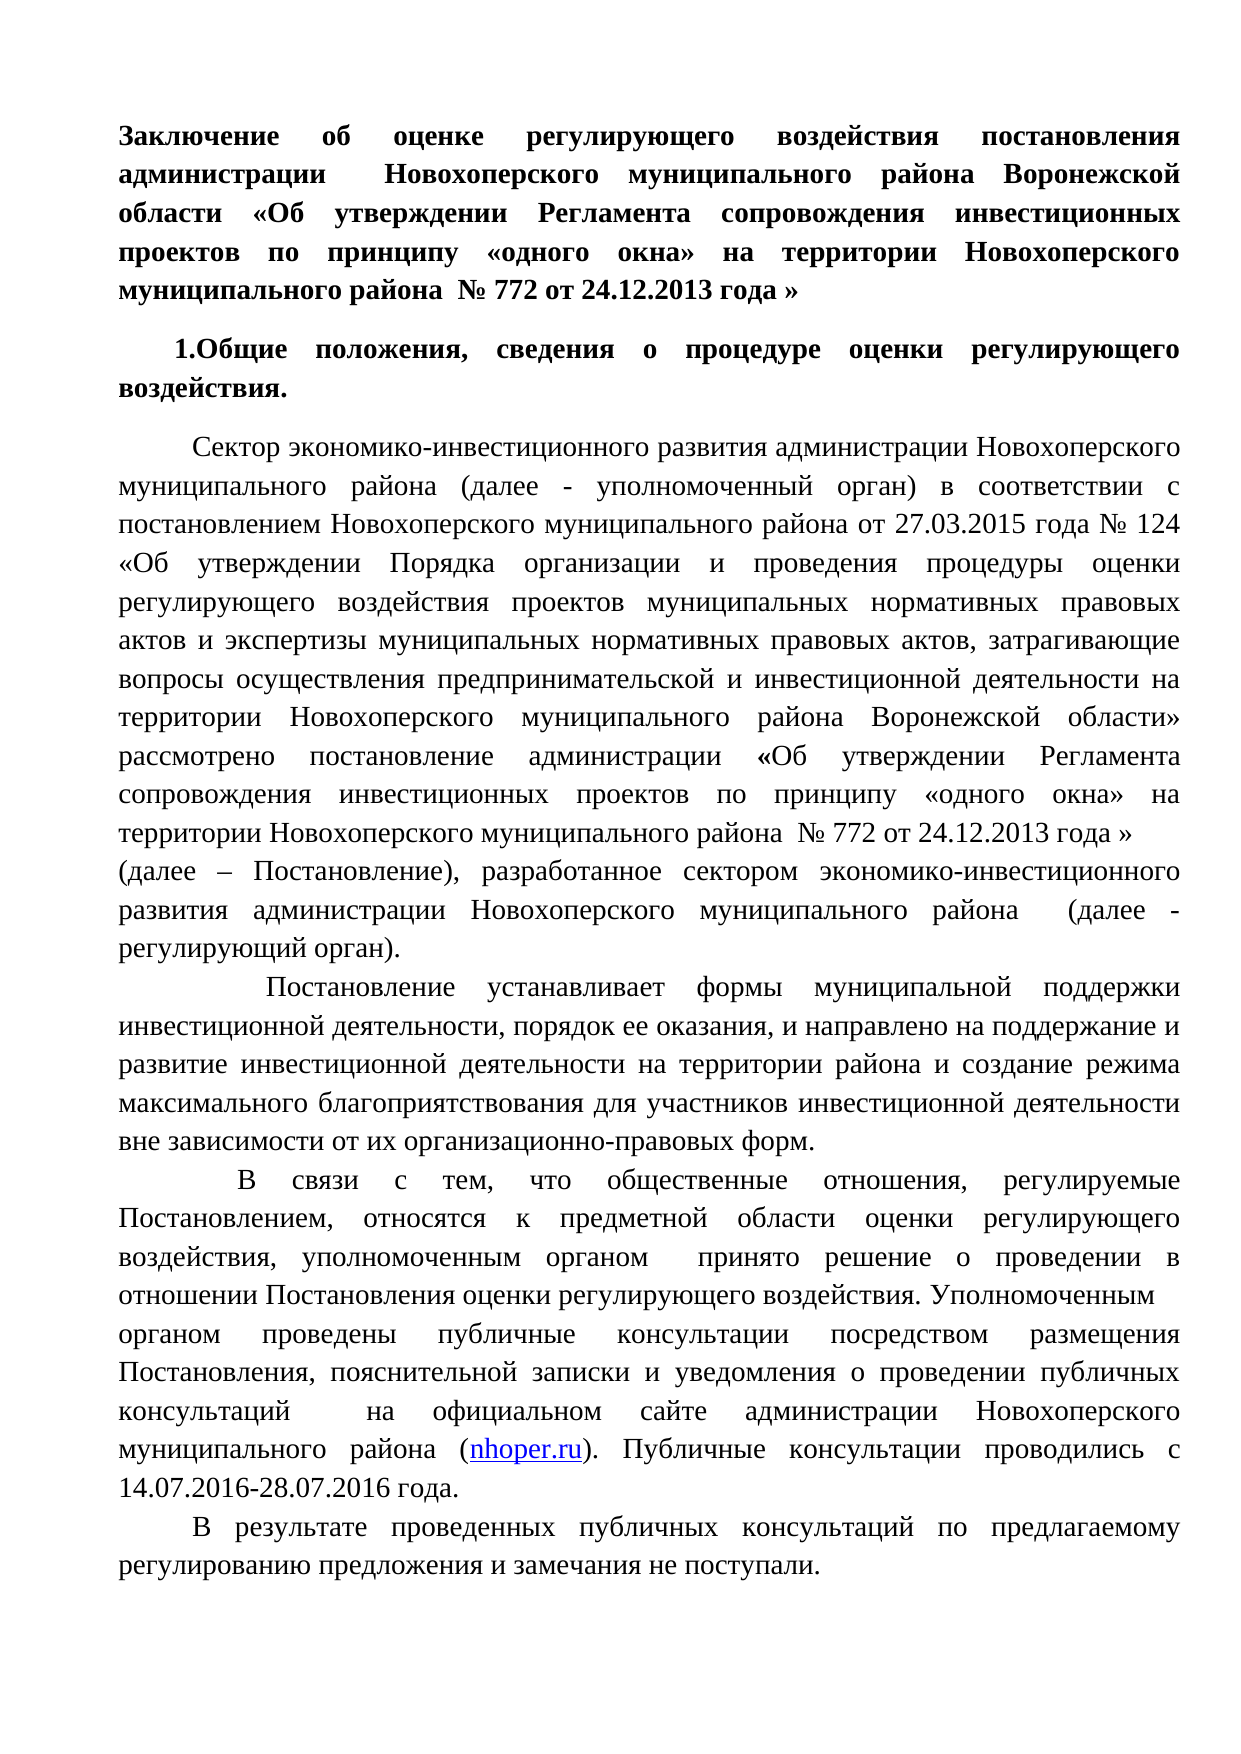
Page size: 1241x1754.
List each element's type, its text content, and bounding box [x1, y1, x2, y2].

list В результате проведенных публичных консультаций по предлагаемому регулированию предложения и замечания не поступали. [118, 1509, 1181, 1581]
text Сектор экономико-инвестиционного развития администрации Новохоперского муниципального района (далее - уполномоченный орган) в соответствии с постановлением Новохоперского муниципального района от 27.03.2015 года № 124 «Об утверждении Порядка организации и проведения процедуры оценки регулирующего воздействия проектов муниципальных нормативных правовых актов и экспертизы муниципальных нормативных правовых актов, затрагивающие вопросы осуществления предпринимательской и инвестиционной деятельности на территории Новохоперского муниципального района Воронежской области» рассмотрено постановление администрации «Об утверждении Регламента сопровождения инвестиционных проектов по принципу «одного окна» на территории Новохоперского муниципального района № 772 от 24.12.2013 года » [118, 429, 1181, 848]
text Заключение об оценке регулирующего воздействия постановления администрации Новохоперского муниципального района Воронежской области «Об утверждении Регламента сопровождения инвестиционных проектов по принципу «одного окна» на территории Новохоперского муниципального района № 772 от 24.12.2013 года » [118, 118, 1181, 306]
text (далее – Постановление), разработанное сектором экономико-инвестиционного развития администрации Новохоперского муниципального района (далее - регулирующий орган). [118, 853, 1181, 964]
text В связи с тем, что общественные отношения, регулируемые Постановлением, относятся к предметной области оценки регулирующего воздействия, уполномоченным органом принято решение о проведении в отношении Постановления оценки регулирующего воздействия. Уполномоченным органом проведены публичные консультации посредством размещения Постановления, пояснительной записки и уведомления о проведении публичных консультаций на официальном сайте администрации Новохоперского муниципального района (nhoper.ru). Публичные консультации проводились с 14.07.2016-28.07.2016 года. [118, 1162, 1181, 1504]
text 1.Общие положения, сведения о процедуре оценки регулирующего воздействия. [118, 332, 1181, 404]
text Постановление устанавливает формы муниципальной поддержки инвестиционной деятельности, порядок ее оказания, и направлено на поддержание и развитие инвестиционной деятельности на территории района и создание режима максимального благоприятствования для участников инвестиционной деятельности вне зависимости от их организационно-правовых форм. [118, 969, 1181, 1157]
